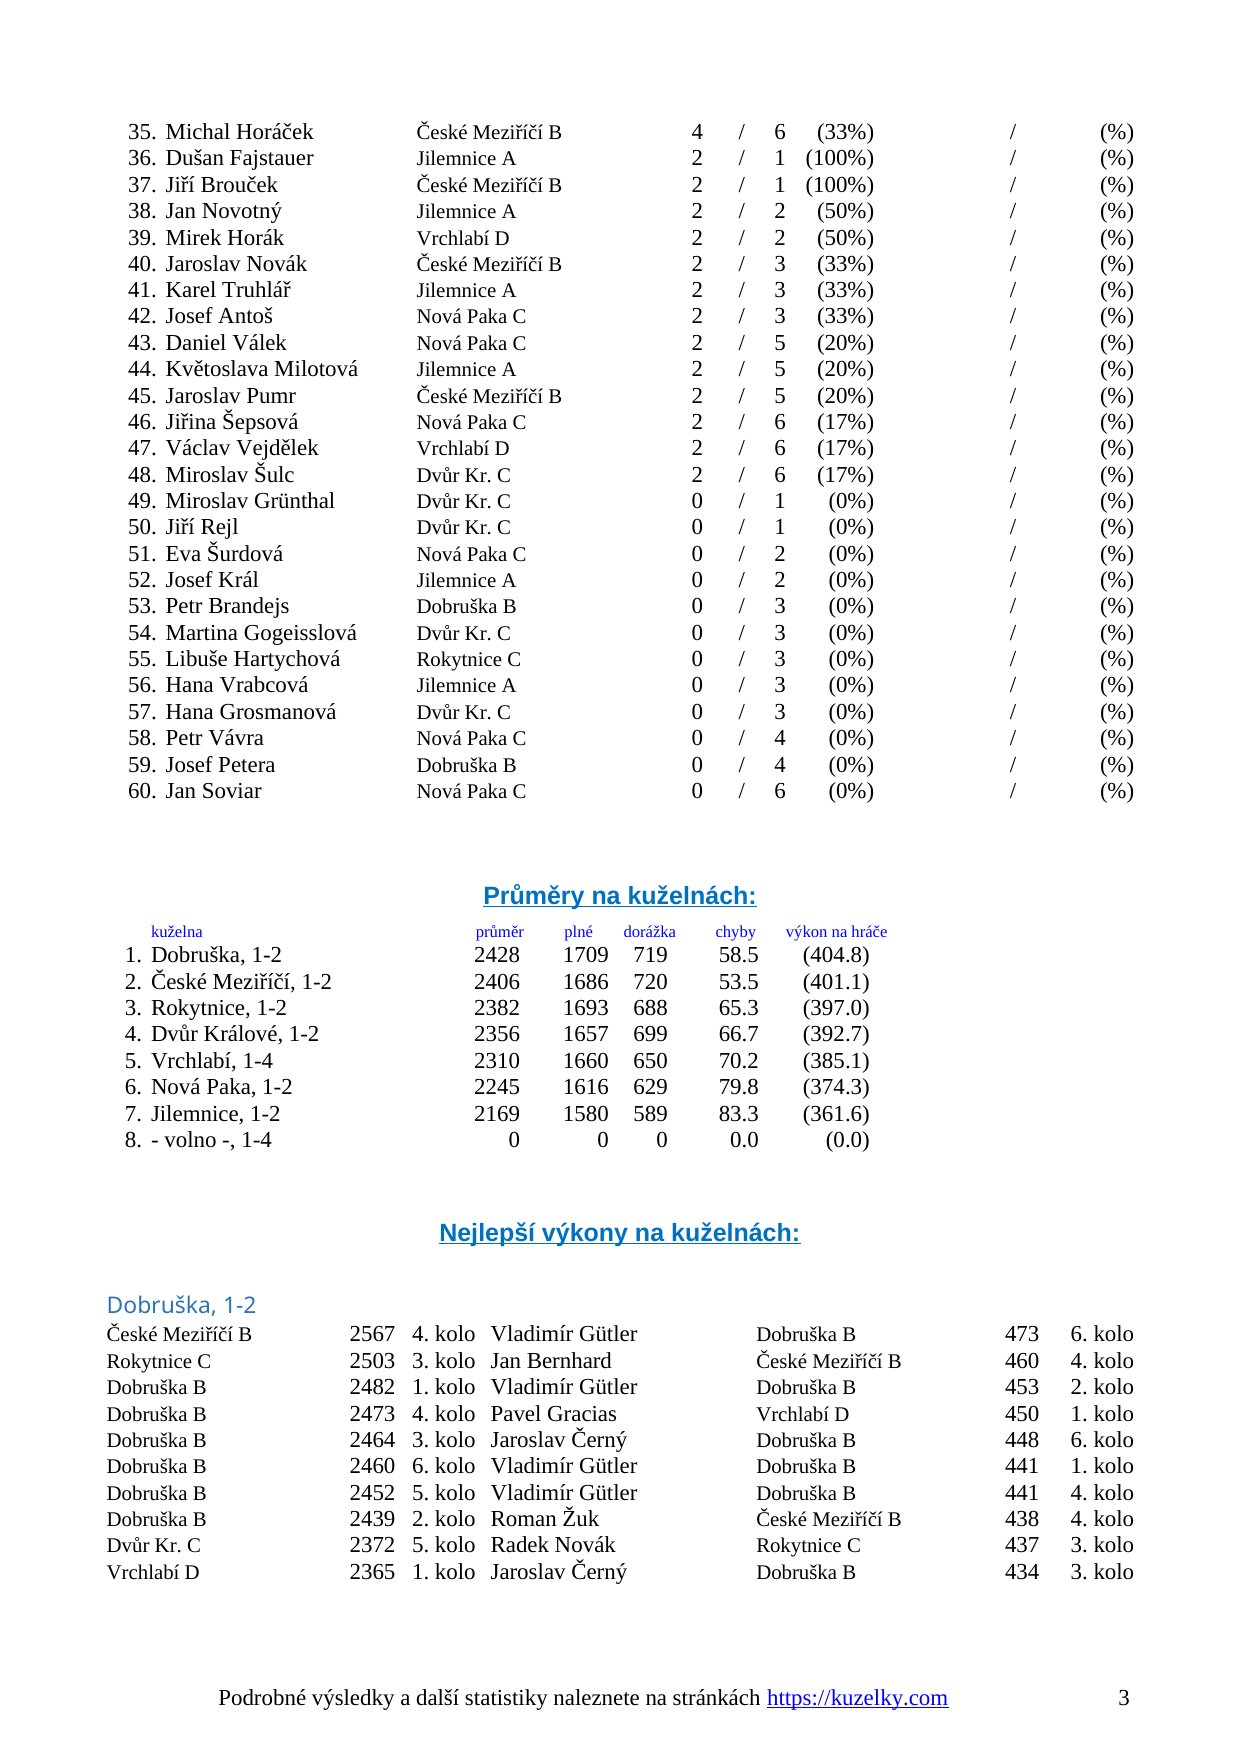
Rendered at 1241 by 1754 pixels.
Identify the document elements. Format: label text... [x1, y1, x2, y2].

text 49. Miroslav Grünthal Dvůr Kr. C 0 / 1 (0%) / (%) [106, 487, 1134, 513]
text 53. Petr Brandejs Dobruška B 0 / 3 (0%) / (%) [106, 592, 1134, 619]
text 37. Jiří Brouček České Meziříčí B 2 / 1 (100%) / (%) [106, 171, 1134, 197]
text 58. Petr Vávra Nová Paka C 0 / 4 (0%) / (%) [106, 724, 1134, 751]
text Dobruška B 2439 2. kolo Roman Žuk České Meziříčí B 438 4. kolo [106, 1505, 1134, 1531]
text 1. Dobruška, 1-2 2428 1709 719 58.5 (404.8) [106, 941, 1134, 968]
text 3. Rokytnice, 1-2 2382 1693 688 65.3 (397.0) [106, 994, 1134, 1021]
text 7. Jilemnice, 1-2 2169 1580 589 83.3 (361.6) [106, 1099, 1134, 1126]
text 4. Dvůr Králové, 1-2 2356 1657 699 66.7 (392.7) [106, 1021, 1134, 1047]
text 42. Josef Antoš Nová Paka C 2 / 3 (33%) / (%) [106, 303, 1134, 329]
text 50. Jiří Rejl Dvůr Kr. C 0 / 1 (0%) / (%) [106, 513, 1134, 540]
text 44. Květoslava Milotová Jilemnice A 2 / 5 (20%) / (%) [106, 355, 1134, 382]
text 57. Hana Grosmanová Dvůr Kr. C 0 / 3 (0%) / (%) [106, 698, 1134, 724]
text Dobruška B 2464 3. kolo Jaroslav Černý Dobruška B 448 6. kolo [106, 1426, 1134, 1452]
text 8. - volno -, 1-4 0 0 0 0.0 (0.0) [106, 1126, 1134, 1152]
text Vrchlabí D 2365 1. kolo Jaroslav Černý Dobruška B 434 3. kolo [106, 1558, 1134, 1584]
text Nejlepší výkony na kuželnách: [94, 1217, 1145, 1246]
text 54. Martina Gogeisslová Dvůr Kr. C 0 / 3 (0%) / (%) [106, 619, 1134, 645]
text 6. Nová Paka, 1-2 2245 1616 629 79.8 (374.3) [106, 1073, 1134, 1099]
text 56. Hana Vrabcová Jilemnice A 0 / 3 (0%) / (%) [106, 672, 1134, 698]
text 55. Libuše Hartychová Rokytnice C 0 / 3 (0%) / (%) [106, 645, 1134, 672]
text 35. Michal Horáček České Meziříčí B 4 / 6 (33%) / (%) [106, 118, 1134, 144]
text 51. Eva Šurdová Nová Paka C 0 / 2 (0%) / (%) [106, 540, 1134, 566]
text Dobruška B 2452 5. kolo Vladimír Gütler Dobruška B 441 4. kolo [106, 1479, 1134, 1505]
text 36. Dušan Fajstauer Jilemnice A 2 / 1 (100%) / (%) [106, 144, 1134, 171]
text 45. Jaroslav Pumr České Meziříčí B 2 / 5 (20%) / (%) [106, 382, 1134, 408]
text Dobruška B 2460 6. kolo Vladimír Gütler Dobruška B 441 1. kolo [106, 1452, 1134, 1479]
text Rokytnice C 2503 3. kolo Jan Bernhard České Meziříčí B 460 4. kolo [106, 1347, 1134, 1373]
text Dobruška B 2482 1. kolo Vladimír Gütler Dobruška B 453 2. kolo [106, 1373, 1134, 1399]
text 43. Daniel Válek Nová Paka C 2 / 5 (20%) / (%) [106, 329, 1134, 355]
text Průměry na kuželnách: [94, 881, 1145, 910]
text 40. Jaroslav Novák České Meziříčí B 2 / 3 (33%) / (%) [106, 250, 1134, 276]
text 38. Jan Novotný Jilemnice A 2 / 2 (50%) / (%) [106, 197, 1134, 223]
text 59. Josef Petera Dobruška B 0 / 4 (0%) / (%) [106, 751, 1134, 777]
text 5. Vrchlabí, 1-4 2310 1660 650 70.2 (385.1) [106, 1047, 1134, 1073]
text 48. Miroslav Šulc Dvůr Kr. C 2 / 6 (17%) / (%) [106, 461, 1134, 487]
text 52. Josef Král Jilemnice A 0 / 2 (0%) / (%) [106, 566, 1134, 592]
subtitle Dobruška, 1-2 [106, 1289, 1134, 1321]
text České Meziříčí B 2567 4. kolo Vladimír Gütler Dobruška B 473 6. kolo [106, 1321, 1134, 1347]
text 60. Jan Soviar Nová Paka C 0 / 6 (0%) / (%) [106, 777, 1134, 803]
text Dobruška B 2473 4. kolo Pavel Gracias Vrchlabí D 450 1. kolo [106, 1399, 1134, 1426]
text kuželna průměr plné dorážka chyby výkon na hráče [106, 922, 1134, 941]
text 47. Václav Vejdělek Vrchlabí D 2 / 6 (17%) / (%) [106, 434, 1134, 461]
text 41. Karel Truhlář Jilemnice A 2 / 3 (33%) / (%) [106, 276, 1134, 303]
text 2. České Meziříčí, 1-2 2406 1686 720 53.5 (401.1) [106, 968, 1134, 994]
text Dvůr Kr. C 2372 5. kolo Radek Novák Rokytnice C 437 3. kolo [106, 1531, 1134, 1558]
text 46. Jiřina Šepsová Nová Paka C 2 / 6 (17%) / (%) [106, 408, 1134, 434]
text 39. Mirek Horák Vrchlabí D 2 / 2 (50%) / (%) [106, 223, 1134, 250]
